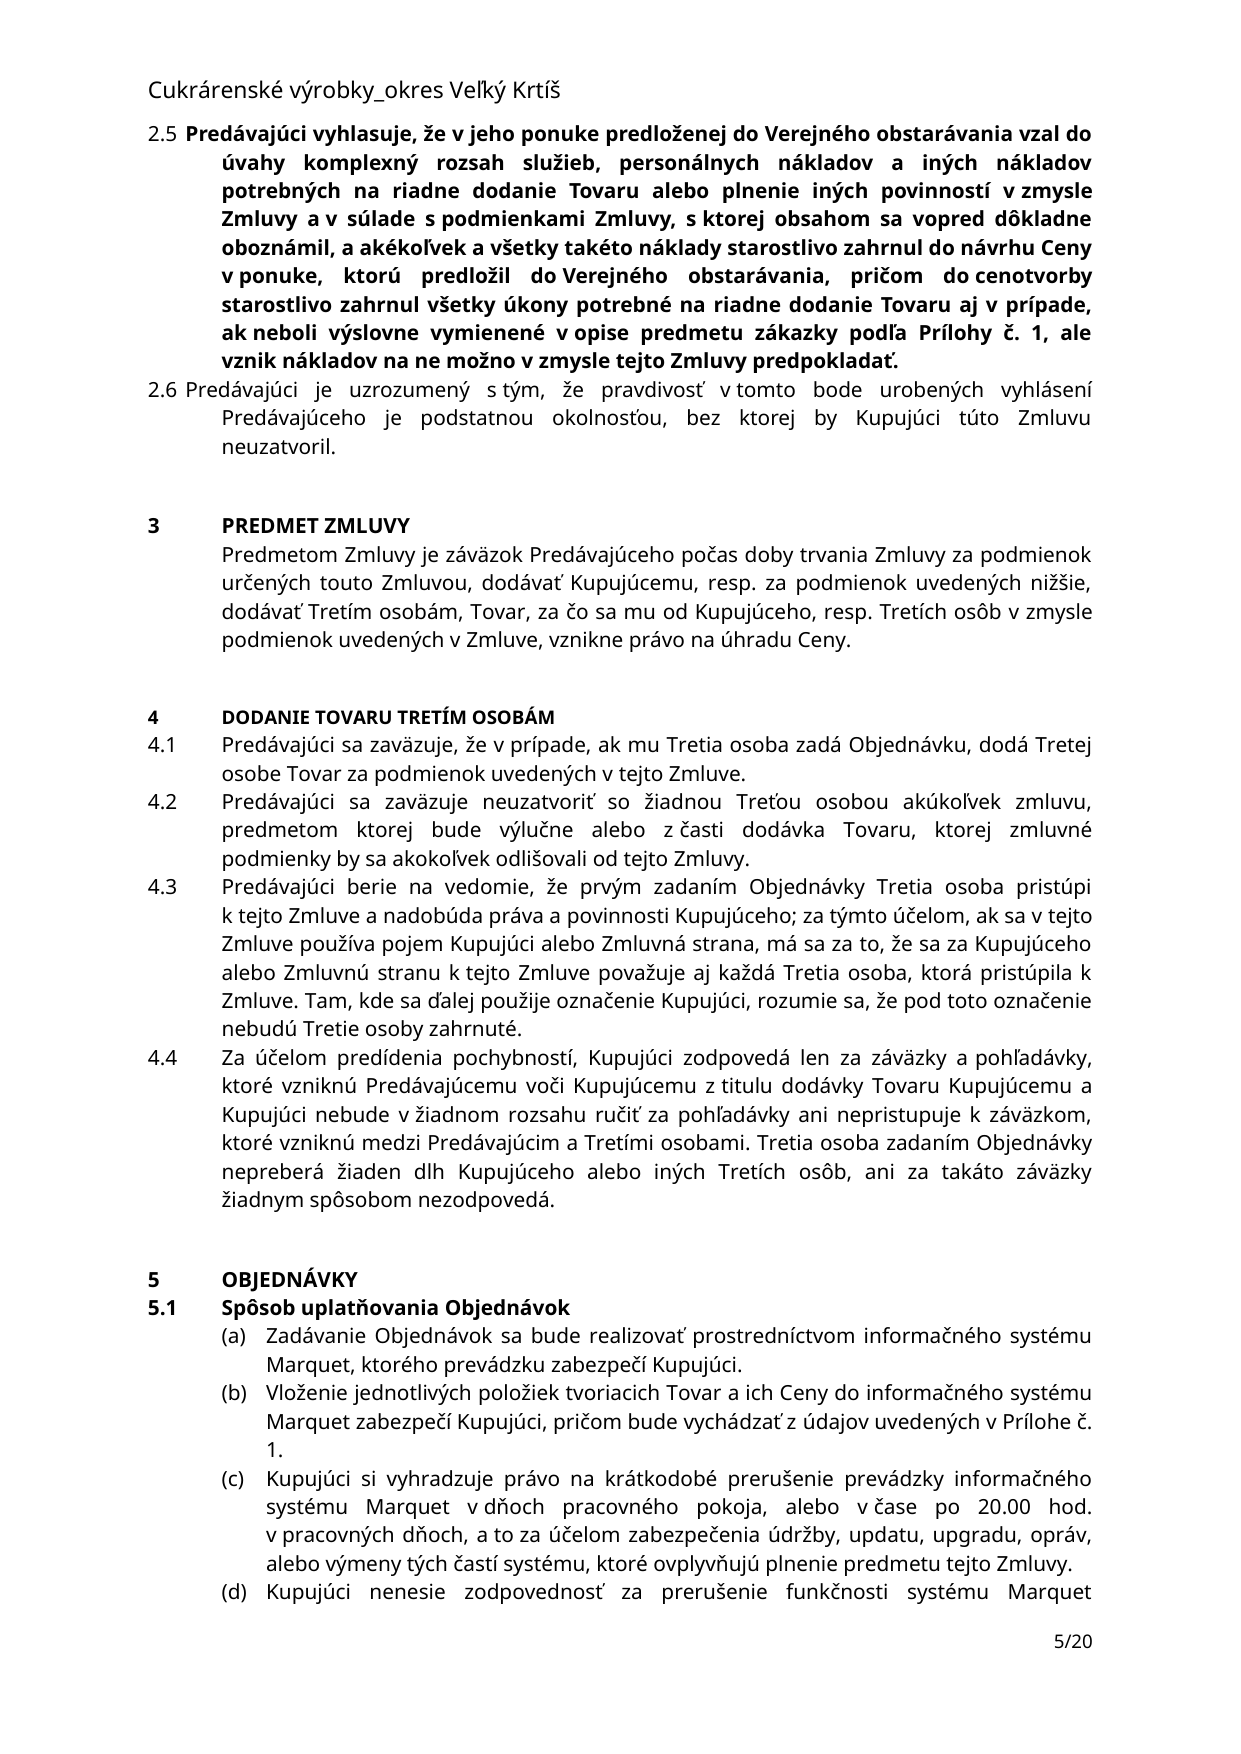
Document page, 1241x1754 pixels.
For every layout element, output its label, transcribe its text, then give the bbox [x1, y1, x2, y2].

text 4.2 Predávajúci sa zaväzuje neuzatvoriť so žiadnou Treťou osobou akúkoľvek zmluvu, predmetom ktorej bude výlučne alebo z časti dodávka Tovaru, ktorej zmluvné podmienky by sa akokoľvek odlišovali od tejto Zmluvy. [148, 787, 1093, 872]
text (c) Kupujúci si vyhradzuje právo na krátkodobé prerušenie prevádzky informačného systému Marquet v dňoch pracovného pokoja, alebo v čase po 20.00 hod. v pracovných dňoch, a to za účelom zabezpečenia údržby, updatu, upgradu, opráv, alebo výmeny tých častí systému, ktoré ovplyvňujú plnenie predmetu tejto Zmluvy. [221, 1464, 1093, 1577]
text 4.1 Predávajúci sa zaväzuje, že v prípade, ak mu Tretia osoba zadá Objednávku, dodá Tretej osobe Tovar za podmienok uvedených v tejto Zmluve. [148, 730, 1093, 787]
list 2.5 Predávajúci vyhlasuje, že v jeho ponuke predloženej do Verejného obstarávania vzal do úvahy komplexný rozsah služieb, personálnych nákladov a iných nákladov potrebných na riadne dodanie Tovaru alebo plnenie iných povinností v zmysle Zmluvy a v súlade s podmienkami Zmluvy, s ktorej obsahom sa vopred dôkladne oboznámil, a akékoľvek a všetky takéto náklady starostlivo zahrnul do návrhu Ceny v ponuke, ktorú predložil do Verejného obstarávania, pričom do cenotvorby starostlivo zahrnul všetky úkony potrebné na riadne dodanie Tovaru aj v prípade, ak neboli výslovne vymienené v opise predmetu zákazky podľa Prílohy č. 1, ale vznik nákladov na ne možno v zmysle tejto Zmluvy predpokladať. [148, 119, 1093, 375]
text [221, 1577, 1093, 1606]
text 4.4 Za účelom predídenia pochybností, Kupujúci zodpovedá len za záväzky a pohľadávky, ktoré vzniknú Predávajúcemu voči Kupujúcemu z titulu dodávky Tovaru Kupujúcemu a Kupujúci nebude v žiadnom rozsahu ručiť za pohľadávky ani nepristupuje k záväzkom, ktoré vzniknú medzi Predávajúcim a Tretími osobami. Tretia osoba zadaním Objednávky nepreberá žiaden dlh Kupujúceho alebo iných Tretích osôb, ani za takáto záväzky žiadnym spôsobom nezodpovedá. [148, 1043, 1093, 1214]
text 5 OBJEDNÁVKY [148, 1265, 1093, 1293]
text 4 DODANIE TOVARU TRETÍM OSOBÁM [148, 705, 1093, 730]
text (b) Vloženie jednotlivých položiek tvoriacich Tovar a ich Ceny do informačného systému Marquet zabezpečí Kupujúci, pričom bude vychádzať z údajov uvedených v Prílohe č. 1. [221, 1378, 1093, 1464]
list 2.6 Predávajúci je uzrozumený s tým, že pravdivosť v tomto bode urobených vyhlásení Predávajúceho je podstatnou okolnosťou, bez ktorej by Kupujúci túto Zmluvu neuzatvoril. [148, 375, 1093, 460]
text 4.3 Predávajúci berie na vedomie, že prvým zadaním Objednávky Tretia osoba pristúpi k tejto Zmluve a nadobúda práva a povinnosti Kupujúceho; za týmto účelom, ak sa v tejto Zmluve používa pojem Kupujúci alebo Zmluvná strana, má sa za to, že sa za Kupujúceho alebo Zmluvnú stranu k tejto Zmluve považuje aj každá Tretia osoba, ktorá pristúpila k Zmluve. Tam, kde sa ďalej použije označenie Kupujúci, rozumie sa, že pod toto označenie nebudú Tretie osoby zahrnuté. [148, 872, 1093, 1043]
text 3 PREDMET ZMLUVY [148, 511, 1093, 540]
text 5.1 Spôsob uplatňovania Objednávok [148, 1293, 1093, 1322]
text (a) Zadávanie Objednávok sa bude realizovať prostredníctvom informačného systému Marquet, ktorého prevádzku zabezpečí Kupujúci. [221, 1322, 1093, 1378]
text Predmetom Zmluvy je záväzok Predávajúceho počas doby trvania Zmluvy za podmienok určených touto Zmluvou, dodávať Kupujúcemu, resp. za podmienok uvedených nižšie, dodávať Tretím osobám, Tovar, za čo sa mu od Kupujúceho, resp. Tretích osôb v zmysle podmienok uvedených v Zmluve, vznikne právo na úhradu Ceny. [148, 540, 1093, 654]
